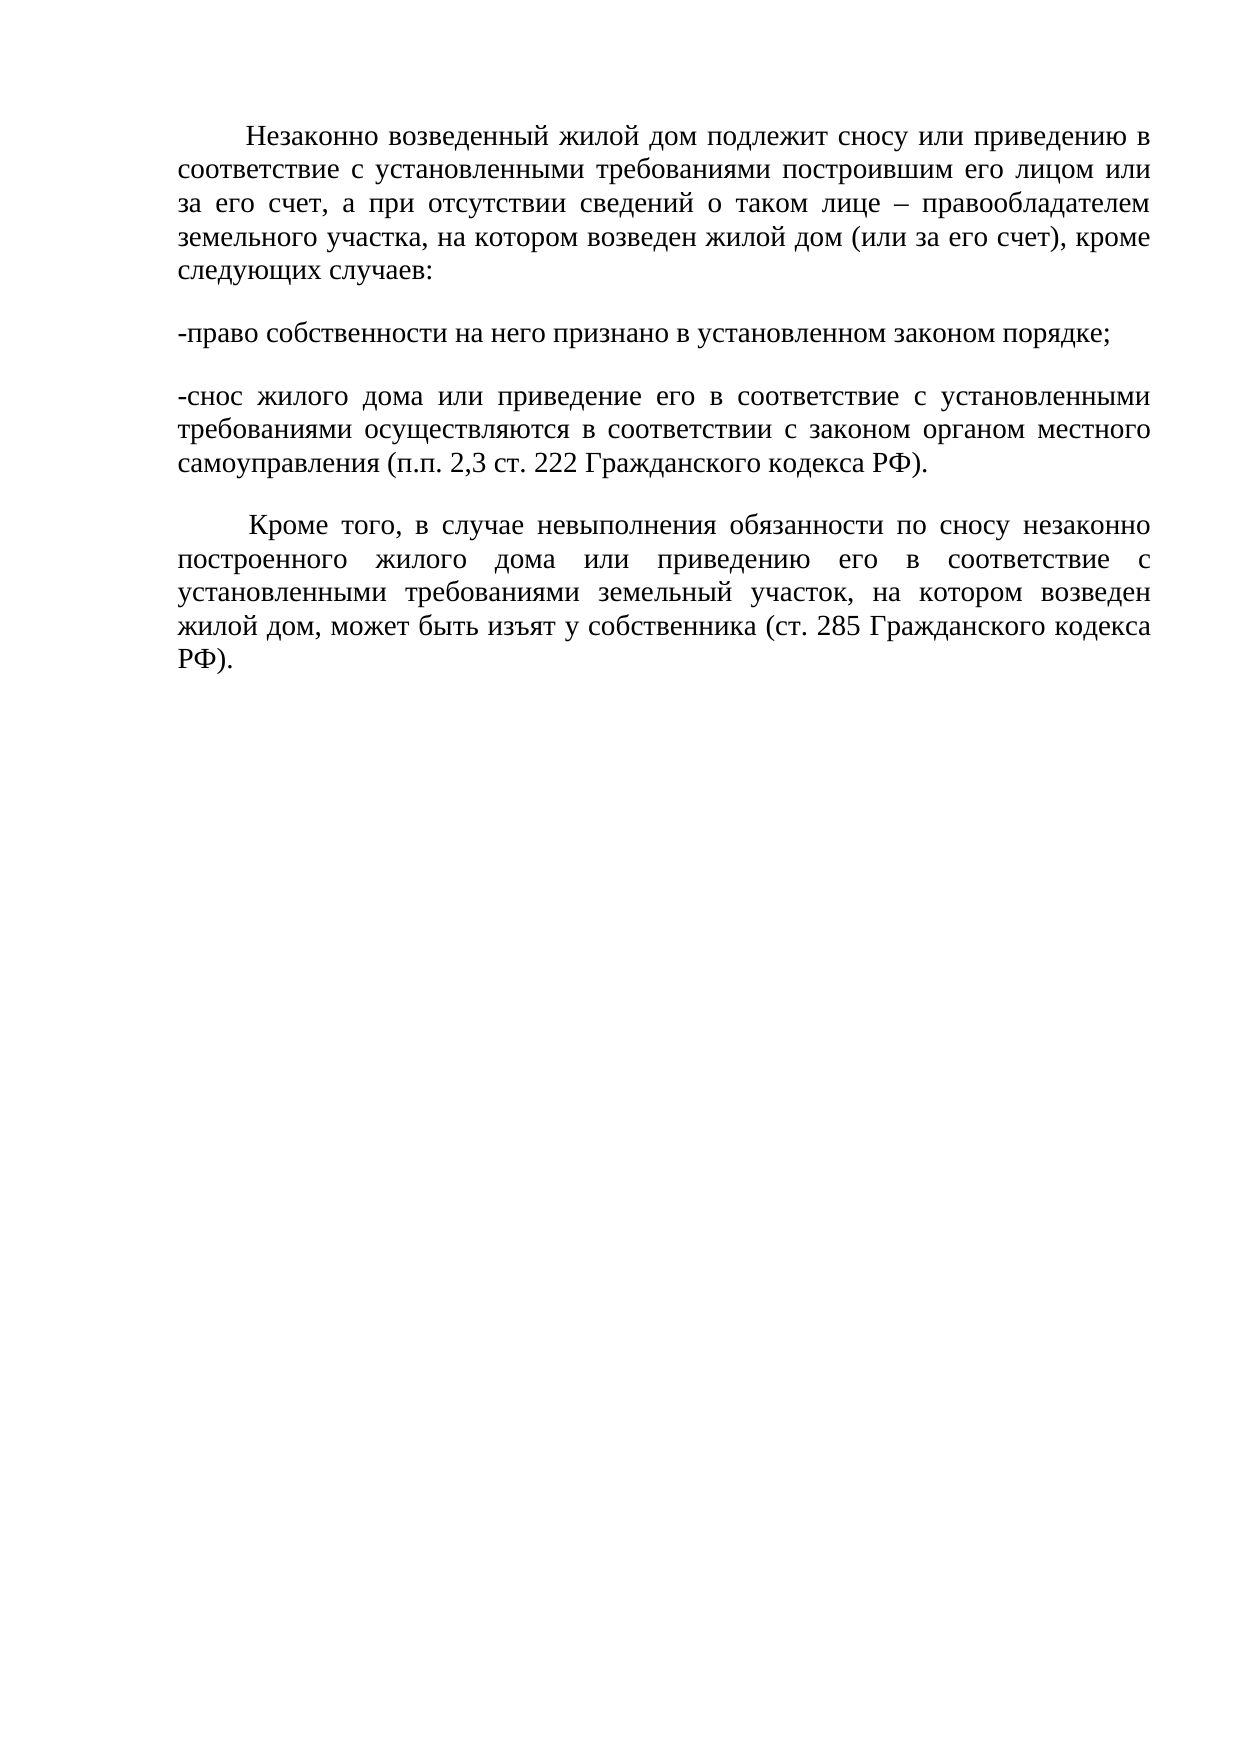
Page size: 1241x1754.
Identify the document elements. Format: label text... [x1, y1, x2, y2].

text Незаконно возведенный жилой дом подлежит сносу или приведению в соответствие с установленными требованиями построившим его лицом или за его счет, а при отсутствии сведений о таком лице – правообладателем земельного участка, на котором возведен жилой дом (или за его счет), кроме следующих случаев: [177, 118, 1152, 286]
text Кроме того, в случае невыполнения обязанности по сносу незаконно построенного жилого дома или приведению его в соответствие с установленными требованиями земельный участок, на котором возведен жилой дом, может быть изъят у собственника (ст. 285 Гражданского кодекса РФ). [177, 507, 1152, 675]
text -право собственности на него признано в установленном законом порядке; [177, 315, 1152, 348]
text -снос жилого дома или приведение его в соответствие с установленными требованиями осуществляются в соответствии с законом органом местного самоуправления (п.п. 2,3 ст. 222 Гражданского кодекса РФ). [177, 378, 1152, 478]
